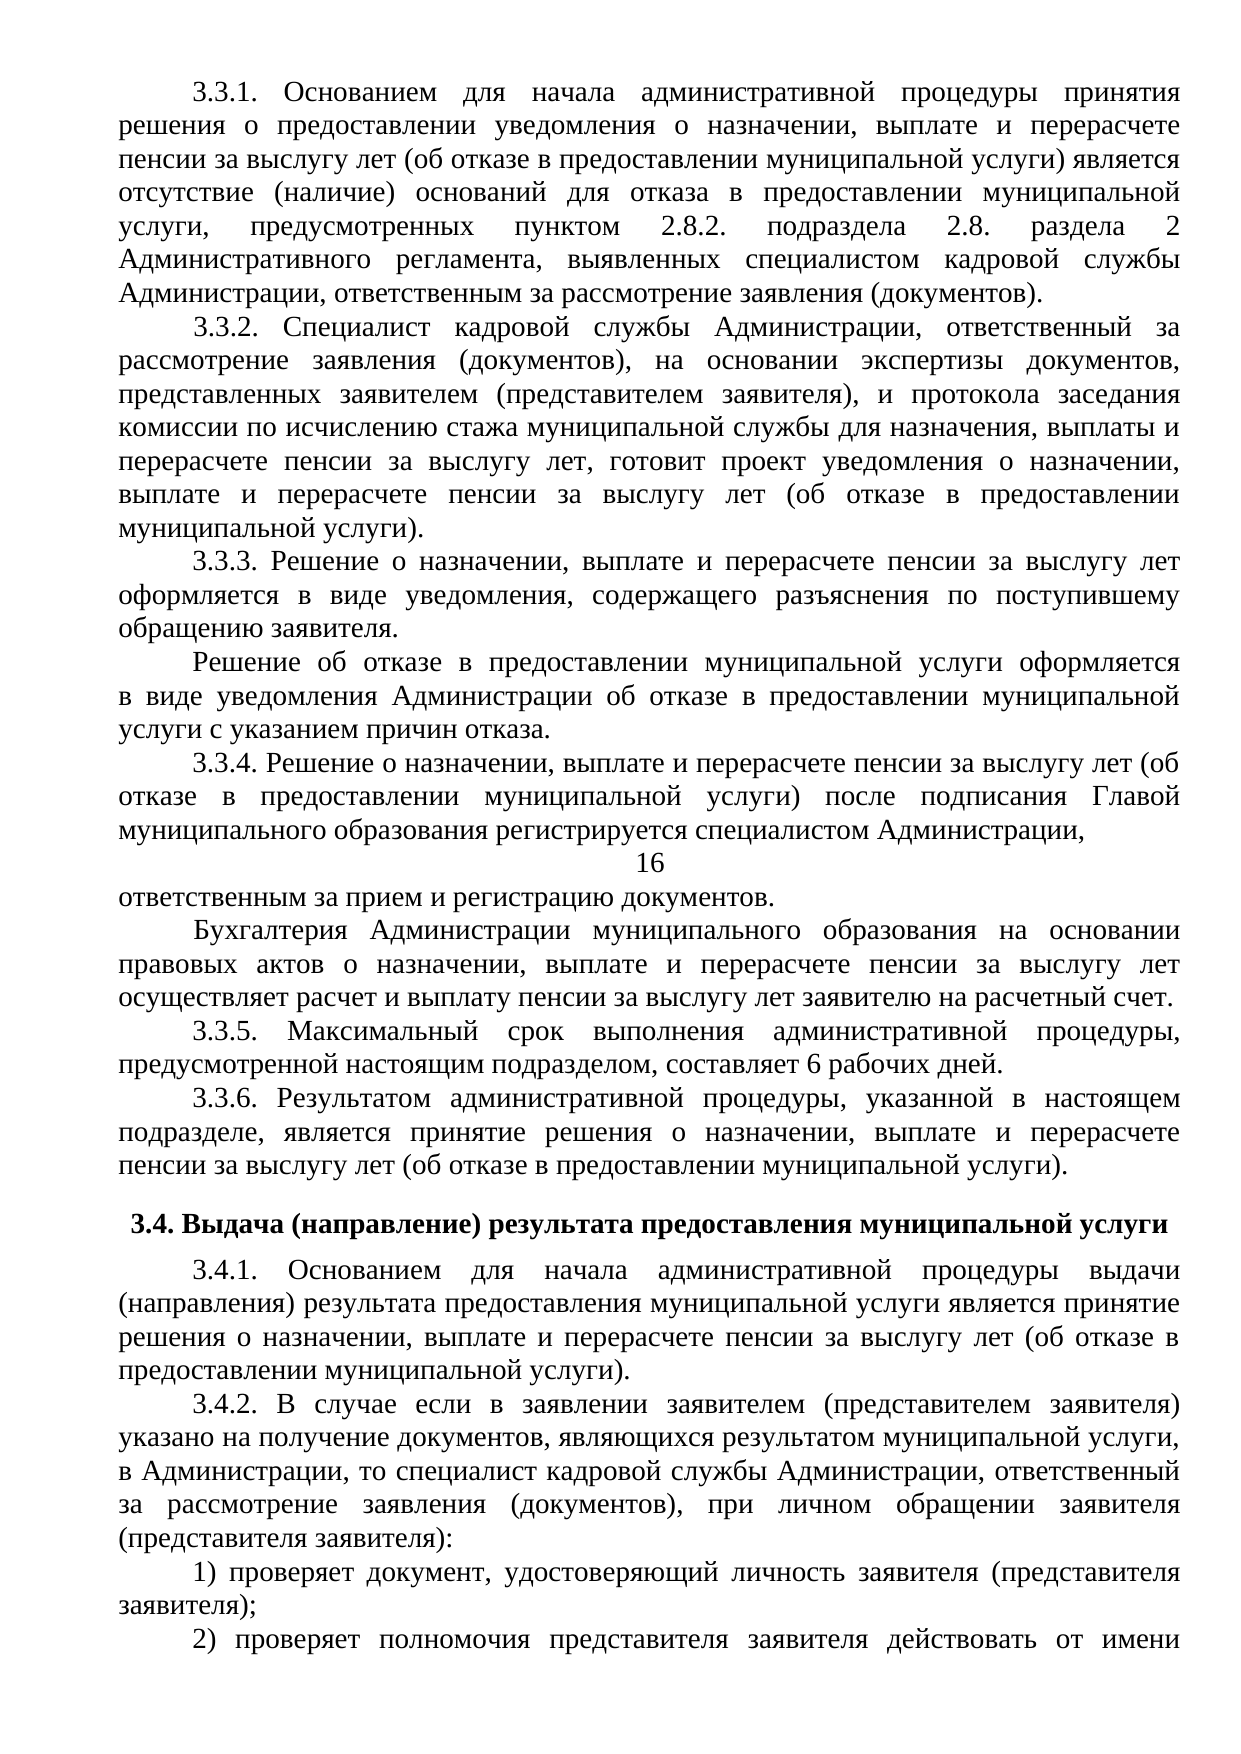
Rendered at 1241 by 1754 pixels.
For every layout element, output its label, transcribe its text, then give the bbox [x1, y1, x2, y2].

text 3.4.1. Основанием для начала административной процедуры выдачи (направления) результата предоставления муниципальной услуги является принятие решения о назначении, выплате и перерасчете пенсии за выслугу лет (об отказе в предоставлении муниципальной услуги). [118, 1252, 1181, 1386]
text 3.3.6. Результатом административной процедуры, указанной в настоящем подразделе, является принятие решения о назначении, выплате и перерасчете пенсии за выслугу лет (об отказе в предоставлении муниципальной услуги). [118, 1080, 1181, 1181]
text 3.4. Выдача (направление) результата предоставления муниципальной услуги [118, 1206, 1181, 1239]
text 16 [118, 845, 1181, 879]
text Бухгалтерия Администрации муниципального образования на основании правовых актов о назначении, выплате и перерасчете пенсии за выслугу лет осуществляет расчет и выплату пенсии за выслугу лет заявителю на расчетный счет. [118, 912, 1181, 1013]
text 3.3.5. Максимальный срок выполнения административной процедуры, предусмотренной настоящим подразделом, составляет 6 рабочих дней. [118, 1013, 1181, 1080]
text 1) проверяет документ, удостоверяющий личность заявителя (представителя заявителя); [118, 1554, 1181, 1621]
text 3.3.2. Специалист кадровой службы Администрации, ответственный за рассмотрение заявления (документов), на основании экспертизы документов, представленных заявителем (представителем заявителя), и протокола заседания комиссии по исчислению стажа муниципальной службы для назначения, выплаты и перерасчете пенсии за выслугу лет, готовит проект уведомления о назначении, выплате и перерасчете пенсии за выслугу лет (об отказе в предоставлении муниципальной услуги). [118, 309, 1181, 543]
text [118, 1621, 1181, 1654]
text Решение об отказе в предоставлении муниципальной услуги оформляется в виде уведомления Администрации об отказе в предоставлении муниципальной услуги с указанием причин отказа. [118, 644, 1181, 745]
text 3.3.4. Решение о назначении, выплате и перерасчете пенсии за выслугу лет (об отказе в предоставлении муниципальной услуги) после подписания Главой муниципального образования регистрируется специалистом Администрации, [118, 745, 1181, 845]
text 3.3.1. Основанием для начала административной процедуры принятия решения о предоставлении уведомления о назначении, выплате и перерасчете пенсии за выслугу лет (об отказе в предоставлении муниципальной услуги) является отсутствие (наличие) оснований для отказа в предоставлении муниципальной услуги, предусмотренных пунктом 2.8.2. подраздела 2.8. раздела 2 Административного регламента, выявленных специалистом кадровой службы Администрации, ответственным за рассмотрение заявления (документов). [118, 74, 1181, 309]
text 3.3.3. Решение о назначении, выплате и перерасчете пенсии за выслугу лет оформляется в виде уведомления, содержащего разъяснения по поступившему обращению заявителя. [118, 543, 1181, 644]
text 3.4.2. В случае если в заявлении заявителем (представителем заявителя) указано на получение документов, являющихся результатом муниципальной услуги, в Администрации, то специалист кадровой службы Администрации, ответственный за рассмотрение заявления (документов), при личном обращении заявителя (представителя заявителя): [118, 1386, 1181, 1554]
text ответственным за прием и регистрацию документов. [118, 879, 1181, 912]
